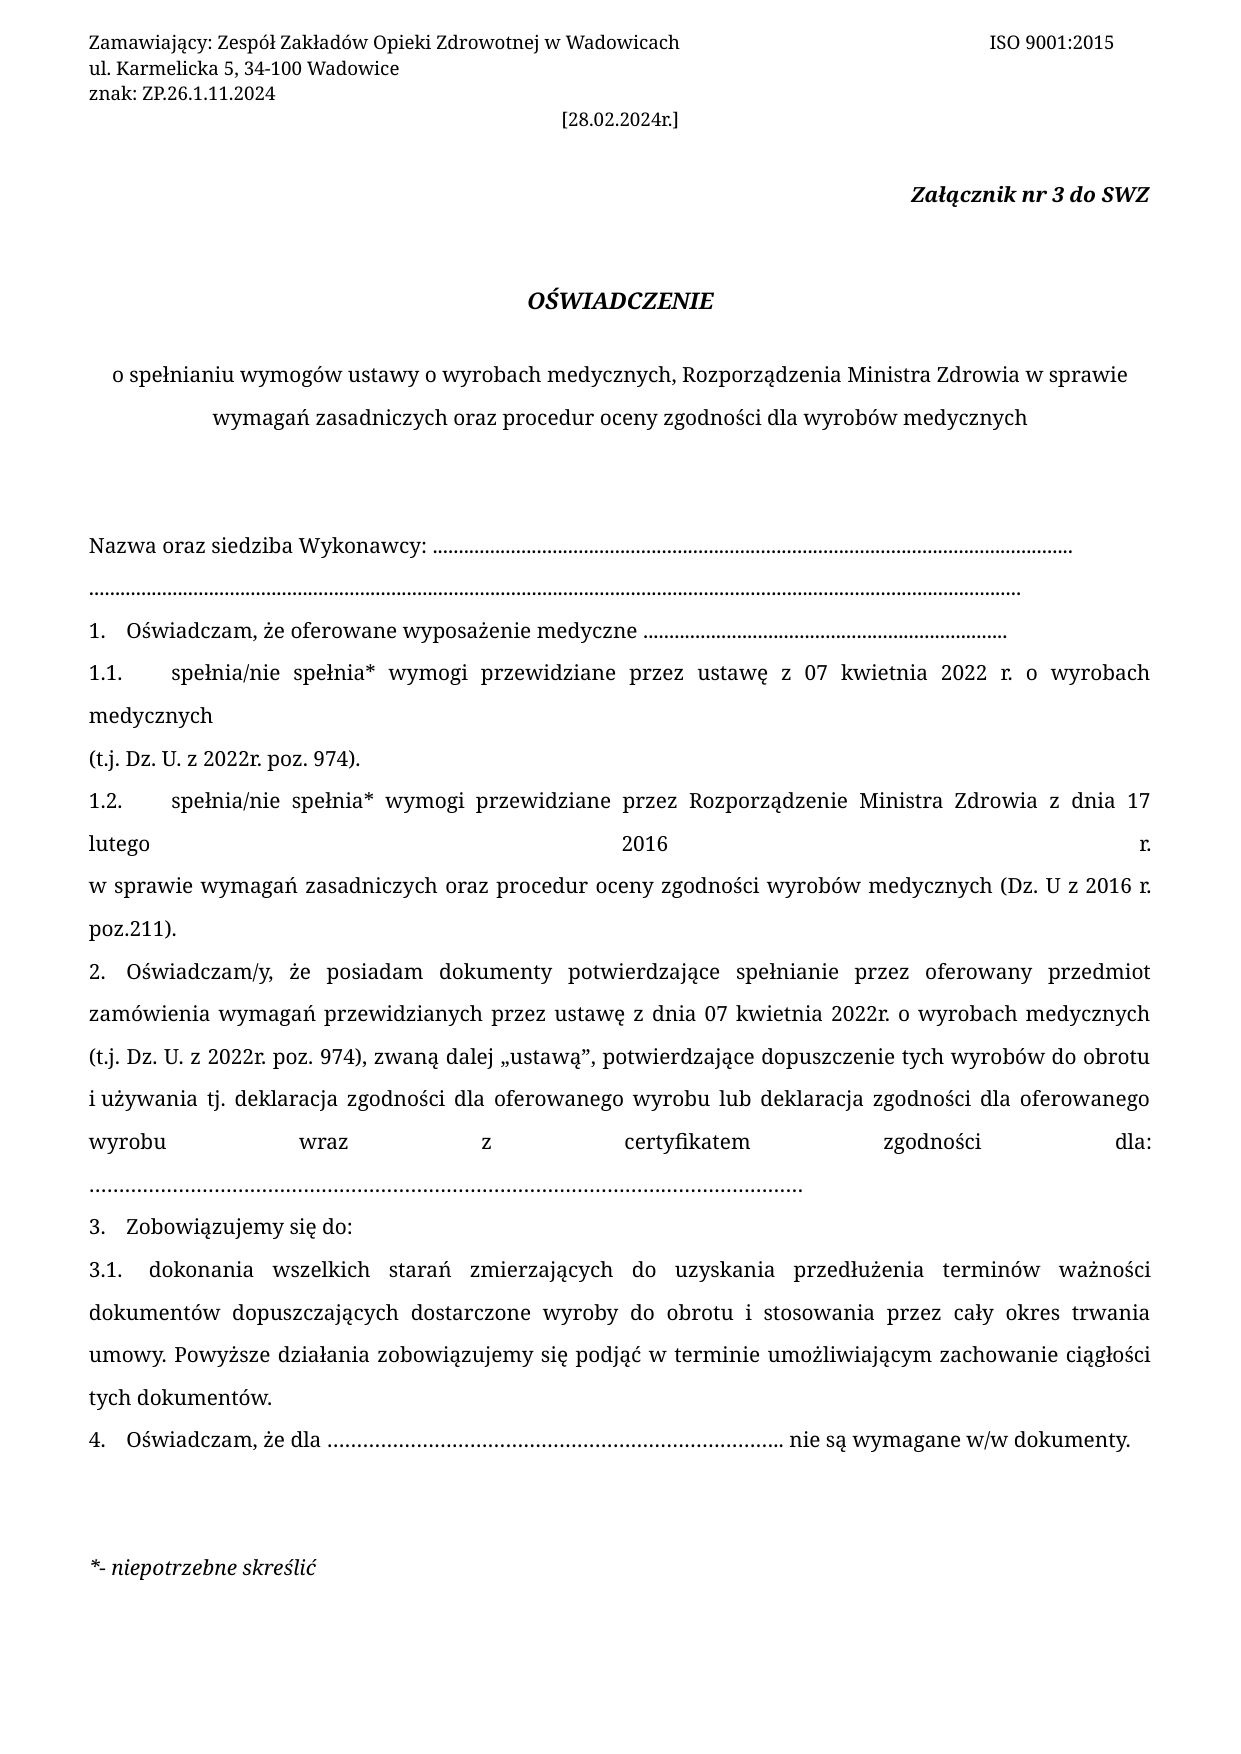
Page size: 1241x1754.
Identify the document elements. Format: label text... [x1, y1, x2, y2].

list Oświadczam/y, że posiadam dokumenty potwierdzające spełnianie przez oferowany przedmiot zamówienia wymagań przewidzianych przez ustawę z dnia 07 kwietnia 2022r. o wyrobach medycznych (t.j. Dz. U. z 2022r. poz. 974), zwaną dalej „ustawą”, potwierdzające dopuszczenie tych wyrobów do obrotu i używania tj. deklaracja zgodności dla oferowanego wyrobu lub deklaracja zgodności dla oferowanego wyrobu wraz z certyfikatem zgodności dla:………………………………………………………………………………………………………… [89, 957, 1152, 1198]
subtitle Załącznik nr 3 do SWZ [89, 180, 1152, 209]
list dokonania wszelkich starań zmierzających do uzyskania przedłużenia terminów ważności dokumentów dopuszczających dostarczone wyroby do obrotu i stosowania przez cały okres trwania umowy. Powyższe działania zobowiązujemy się podjąć w terminie umożliwiającym zachowanie ciągłości tych dokumentów. [89, 1255, 1152, 1411]
list spełnia/nie spełnia* wymogi przewidziane przez ustawę z 07 kwietnia 2022 r. o wyrobach medycznych (t.j. Dz. U. z 2022r. poz. 974). [89, 658, 1152, 772]
text OŚWIADCZENIE [89, 285, 1152, 317]
list Oświadczam, że oferowane wyposażenie medyczne ...................................................................... [89, 616, 1152, 644]
list Zobowiązujemy się do: [89, 1212, 1152, 1241]
text o spełnianiu wymogów ustawy o wyrobach medycznych, Rozporządzenia Ministra Zdrowia w sprawie wymagań zasadniczych oraz procedur oceny zgodności dla wyrobów medycznych [89, 360, 1152, 431]
text ................................................................................................................................................................................... [89, 573, 1152, 602]
list spełnia/nie spełnia* wymogi przewidziane przez Rozporządzenie Ministra Zdrowia z dnia 17 lutego 2016 r. w sprawie wymagań zasadniczych oraz procedur oceny zgodności wyrobów medycznych (Dz. U z 2016 r. poz.211). [89, 786, 1152, 943]
text *- niepotrzebne skreślić [89, 1553, 1152, 1582]
list Oświadczam, że dla ………………………………………………………………….. nie są wymagane w/w dokumenty. [89, 1425, 1152, 1454]
text Nazwa oraz siedziba Wykonawcy: ........................................................................................................................... [89, 531, 1152, 559]
